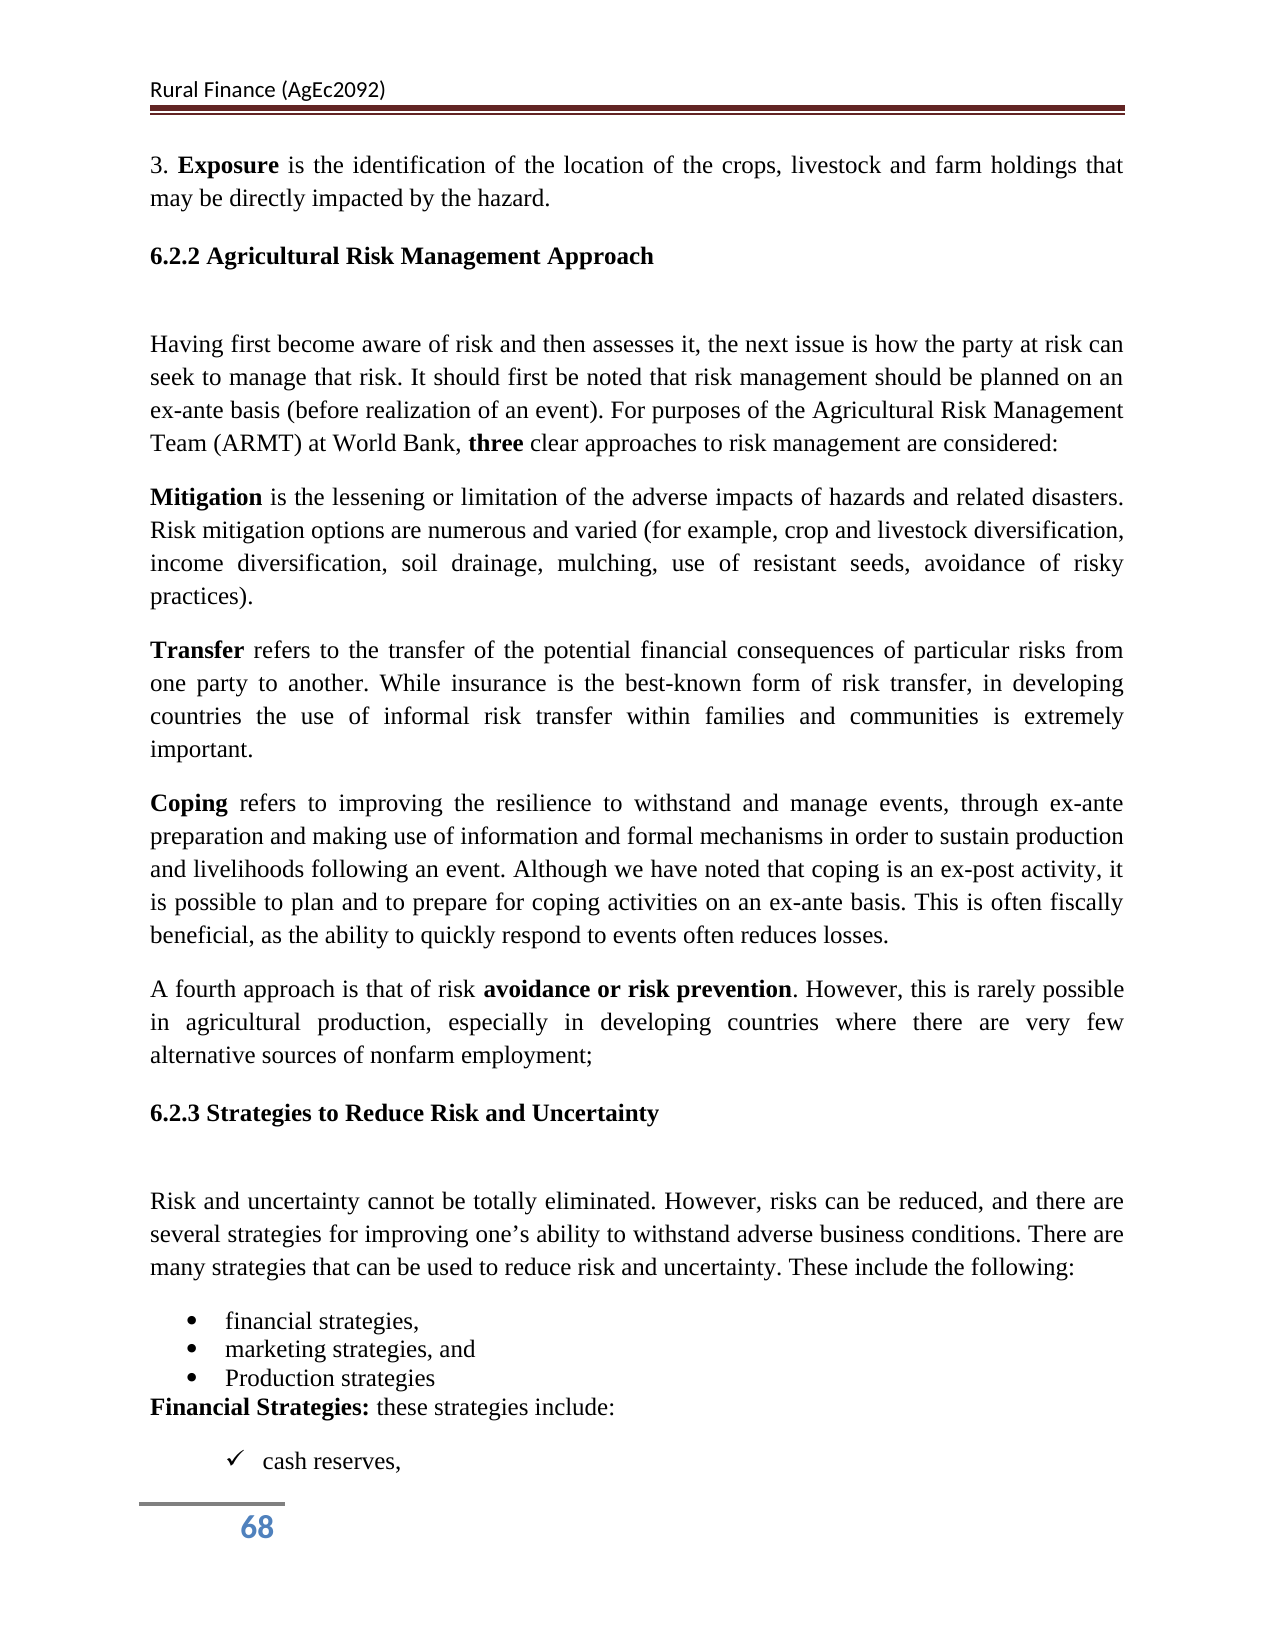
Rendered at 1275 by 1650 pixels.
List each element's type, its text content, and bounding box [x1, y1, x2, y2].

text Transfer refers to the transfer of the potential financial consequences of particular risks from one party to another. While insurance is the best-known form of risk transfer, in developing countries the use of informal risk transfer within families and communities is extremely important. [150, 635, 1125, 763]
text Financial Strategies: these strategies include: [150, 1392, 1125, 1421]
list cash reserves, [225, 1446, 1125, 1474]
text Having first become aware of risk and then assesses it, the next issue is how the party at risk can seek to manage that risk. It should first be noted that risk management should be planned on an ex-ante basis (before realization of an event). For purposes of the Agricultural Risk Management Team (ARMT) at World Bank, three clear approaches to risk management are considered: [150, 329, 1125, 457]
text Risk and uncertainty cannot be totally eliminated. However, risks can be reduced, and there are several strategies for improving one’s ability to withstand adverse business conditions. There are many strategies that can be used to reduce risk and uncertainty. These include the following: [150, 1186, 1125, 1281]
list financial strategies, [187, 1306, 1125, 1334]
text Coping refers to improving the resilience to withstand and manage events, through ex-ante preparation and making use of information and formal mechanisms in order to sustain production and livelihoods following an event. Although we have noted that coping is an ex-post activity, it is possible to plan and to prepare for coping activities on an ex-ante basis. This is often fiscally beneficial, as the ability to quickly respond to events often reduces losses. [150, 788, 1125, 949]
text A fourth approach is that of risk avoidance or risk prevention. However, this is rarely possible in agricultural production, especially in developing countries where there are very few alternative sources of nonfarm employment; [150, 974, 1125, 1068]
subtitle 6.2.3 Strategies to Reduce Risk and Uncertainty [150, 1098, 1125, 1127]
list Production strategies [187, 1363, 1125, 1392]
list marketing strategies, and [187, 1334, 1125, 1363]
text 3. Exposure is the identification of the location of the crops, livestock and farm holdings that may be directly impacted by the hazard. [150, 150, 1125, 212]
subtitle 6.2.2 Agricultural Risk Management Approach [150, 241, 1125, 270]
text Mitigation is the lessening or limitation of the adverse impacts of hazards and related disasters. Risk mitigation options are numerous and varied (for example, crop and livestock diversification, income diversification, soil drainage, mulching, use of resistant seeds, avoidance of risky practices). [150, 482, 1125, 610]
